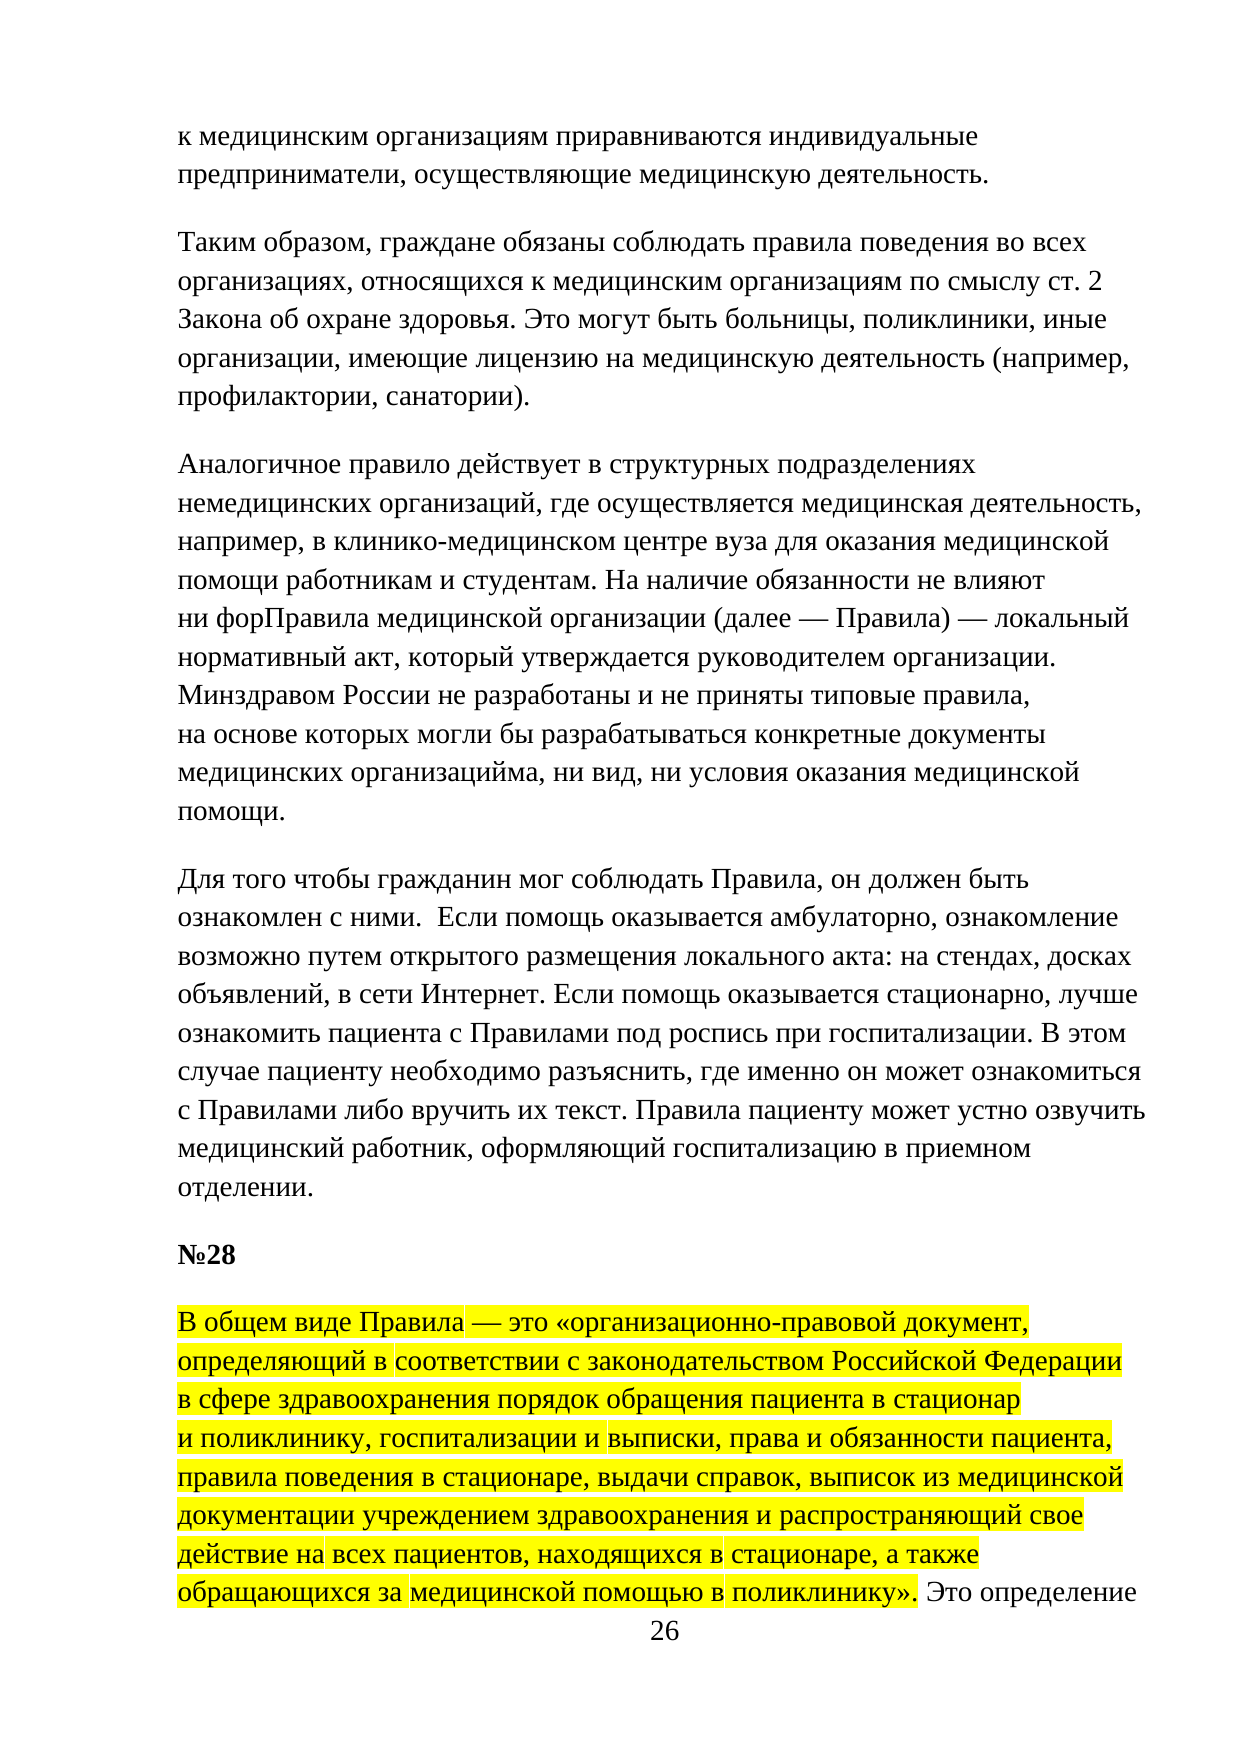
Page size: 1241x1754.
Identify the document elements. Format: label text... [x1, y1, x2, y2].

text №28 [177, 1237, 1152, 1270]
text Аналогичное правило действует в структурных подразделениях немедицинских организаций, где осуществляется медицинская деятельность, например, в клинико-медицинском центре вуза для оказания медицинской помощи работникам и студентам. На наличие обязанности не влияют ни форПравила медицинской организации (далее — Правила) — локальный нормативный акт, который утверждается руководителем организации. Минздравом России не разработаны и не приняты типовые правила, на основе которых могли бы разрабатываться конкретные документы медицинских организацийма, ни вид, ни условия оказания медицинской помощи. [177, 446, 1152, 827]
text Таким образом, граждане обязаны соблюдать правила поведения во всех организациях, относящихся к медицинским организациям по смыслу ст. 2 Закона об охране здоровья. Это могут быть больницы, поликлиники, иные организации, имеющие лицензию на медицинскую деятельность (например, профилактории, санатории). [177, 224, 1152, 412]
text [177, 118, 1152, 190]
text Для того чтобы гражданин мог соблюдать Правила, он должен быть ознакомлен с ними. Если помощь оказывается амбулаторно, ознакомление возможно путем открытого размещения локального акта: на стендах, досках объявлений, в сети Интернет. Если помощь оказывается стационарно, лучше ознакомить пациента с Правилами под роспись при госпитализации. В этом случае пациенту необходимо разъяснить, где именно он может ознакомиться с Правилами либо вручить их текст. Правила пациенту может устно озвучить медицинский работник, оформляющий госпитализацию в приемном отделении. [177, 861, 1152, 1203]
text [177, 1304, 1152, 1608]
